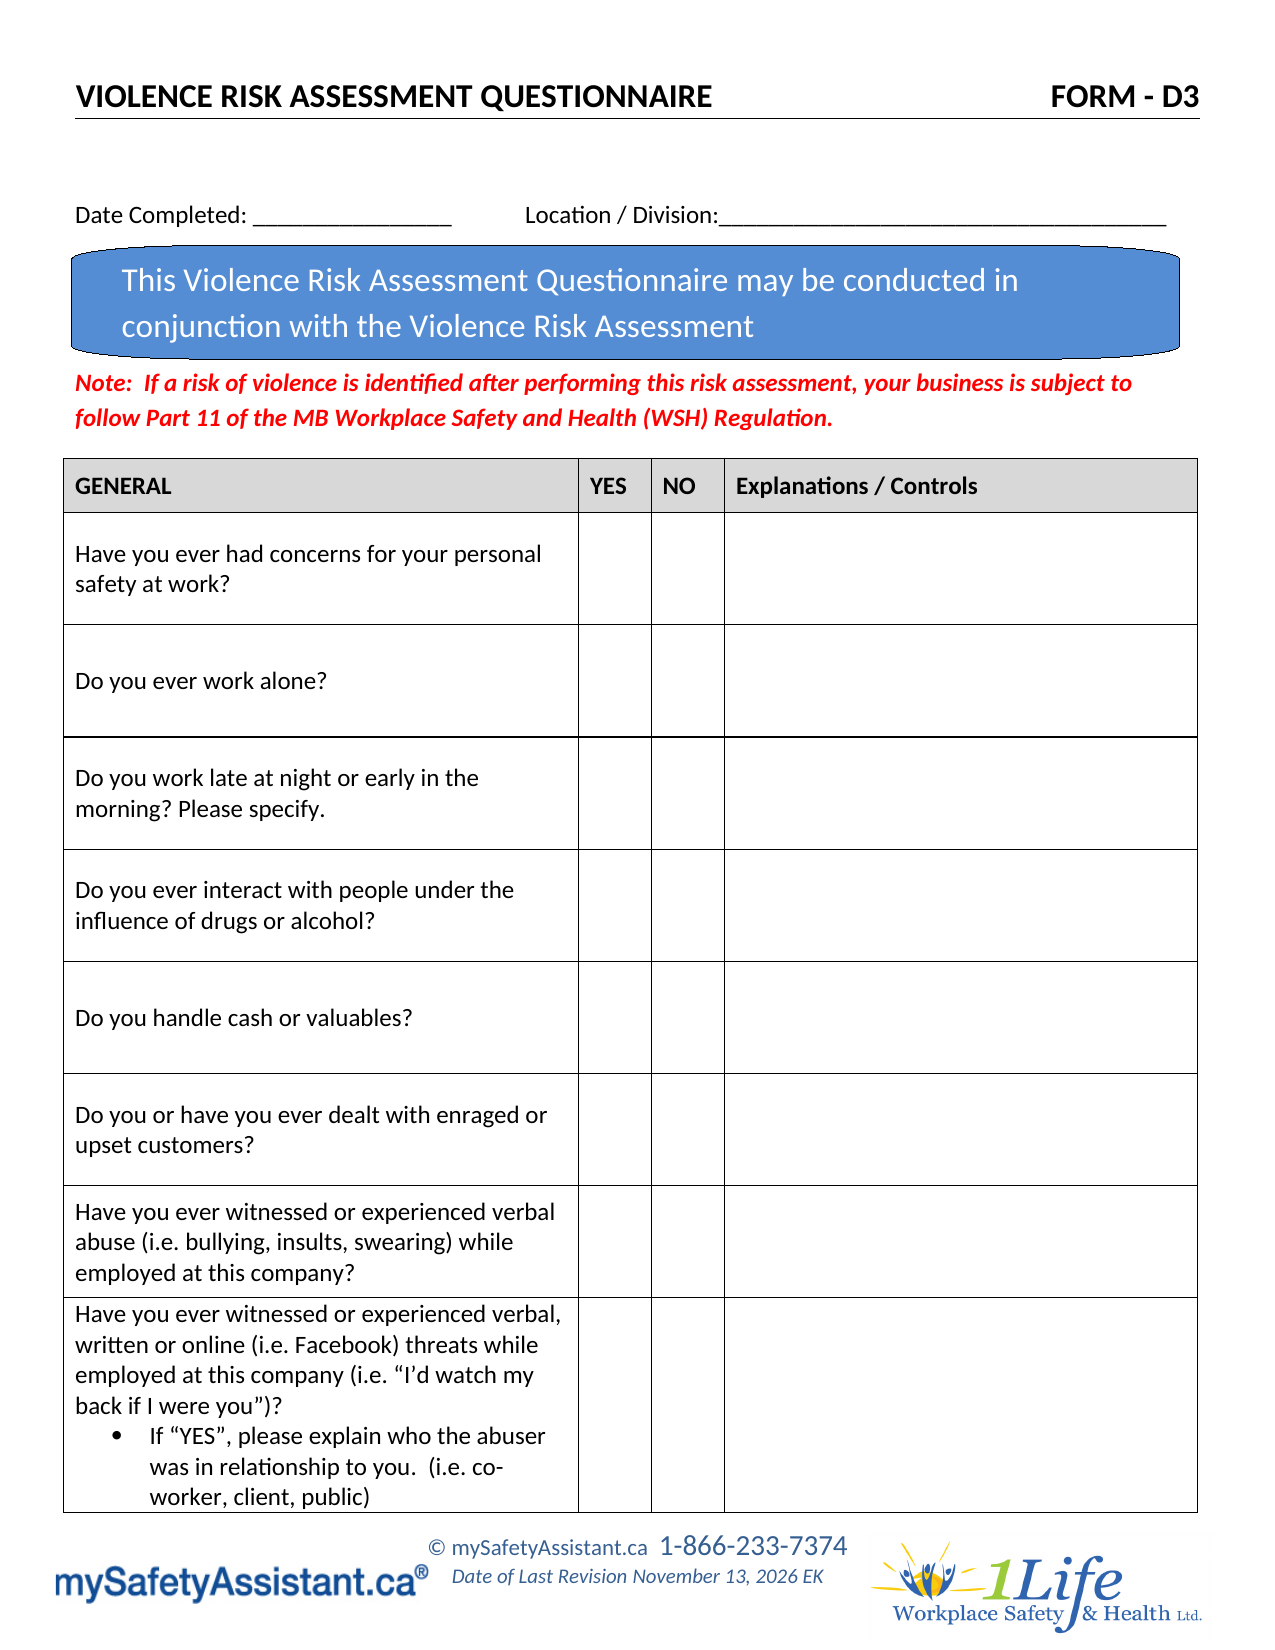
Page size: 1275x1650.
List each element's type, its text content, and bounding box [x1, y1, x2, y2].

table_cell Do you handle cash or valuables? [64, 962, 578, 1073]
text Note: If a risk of violence is identified after performing this risk assessment, your business is subject to follow Part 11 of the MB Workplace Safety and Health (WSH) Regulation. [75, 367, 1200, 432]
table_cell [652, 1074, 724, 1185]
table_header YES [579, 459, 651, 512]
table_cell Do you work late at night or early in the morning? Please specify. [64, 738, 578, 848]
table_header NO [652, 459, 724, 512]
table_cell [652, 1186, 724, 1297]
table_cell [652, 850, 724, 961]
table_cell [579, 962, 651, 1073]
table_cell [579, 513, 651, 624]
table_header Explanations / Controls [725, 459, 1197, 512]
table_cell Do you or have you ever dealt with enraged or upset customers? [64, 1074, 578, 1185]
table_cell [579, 1298, 651, 1512]
table_cell Have you ever witnessed or experienced verbal abuse (i.e. bullying, insults, swearing) while employed at this company? [64, 1186, 578, 1297]
table_cell [652, 513, 724, 624]
text Date Completed: ________________ Location / Division:____________________________________ [75, 199, 1200, 230]
table_cell [725, 1298, 1197, 1512]
table_cell [652, 738, 724, 848]
table_cell [652, 1298, 724, 1512]
table_cell [725, 962, 1197, 1073]
table_cell Do you ever interact with people under the influence of drugs or alcohol? [64, 850, 578, 961]
table_cell [725, 625, 1197, 736]
table_header GENERAL [64, 459, 578, 512]
picture [55, 1564, 429, 1604]
table_cell Have you ever had concerns for your personal safety at work? [64, 513, 578, 624]
table_cell [652, 625, 724, 736]
table_cell [579, 625, 651, 736]
table_cell [725, 1186, 1197, 1297]
table_cell [725, 850, 1197, 961]
table_cell [725, 738, 1197, 848]
table_cell [579, 738, 651, 848]
picture [866, 1531, 1214, 1641]
table_cell [725, 513, 1197, 624]
table_cell Do you ever work alone? [64, 625, 578, 736]
table_cell [579, 1186, 651, 1297]
table_cell Have you ever witnessed or experienced verbal, written or online (i.e. Facebook) threats while employed at this company (i.e. “I’d watch my back if I were you”)? If “YES”, please explain who the abuser was in relationship to you. (i.e. co-worker, client, public) [64, 1298, 578, 1512]
table_cell [579, 1074, 651, 1185]
table_cell [579, 850, 651, 961]
table_cell [725, 1074, 1197, 1185]
table_cell [652, 962, 724, 1073]
